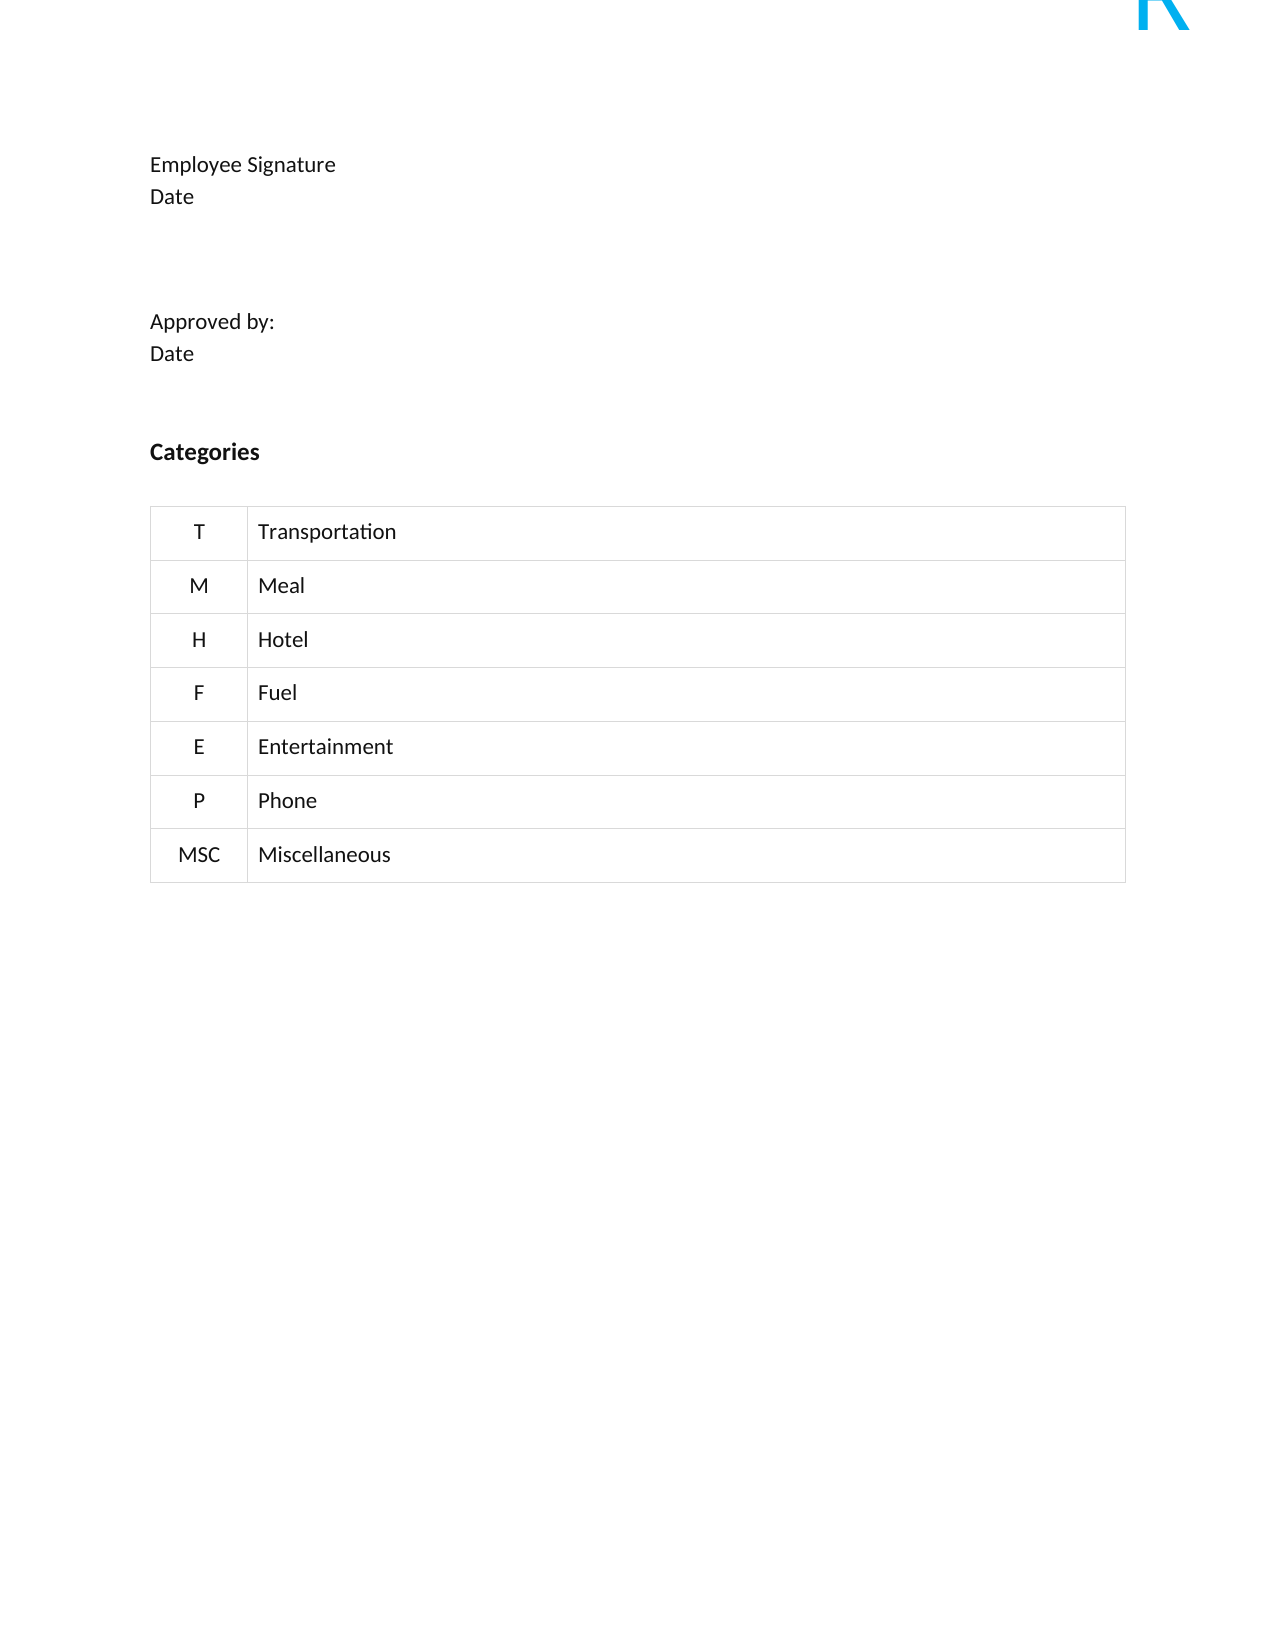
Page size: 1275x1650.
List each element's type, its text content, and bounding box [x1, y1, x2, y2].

table_cell H [151, 614, 247, 667]
text Approved by: [150, 307, 1125, 335]
table_cell E [151, 722, 247, 774]
table_header Transportation [248, 507, 1125, 559]
table_cell Fuel [248, 668, 1125, 721]
text Employee Signature [150, 150, 1125, 178]
text Date [150, 182, 1125, 210]
table_cell MSC [151, 829, 247, 882]
text Categories [150, 436, 1125, 466]
table_cell M [151, 561, 247, 613]
table_header T [151, 507, 247, 559]
table_cell Phone [248, 776, 1125, 828]
table_cell P [151, 776, 247, 828]
table_cell Meal [248, 561, 1125, 613]
table_cell Hotel [248, 614, 1125, 667]
table_cell Entertainment [248, 722, 1125, 774]
text Date [150, 339, 1125, 367]
table_cell F [151, 668, 247, 721]
table_cell Miscellaneous [248, 829, 1125, 882]
